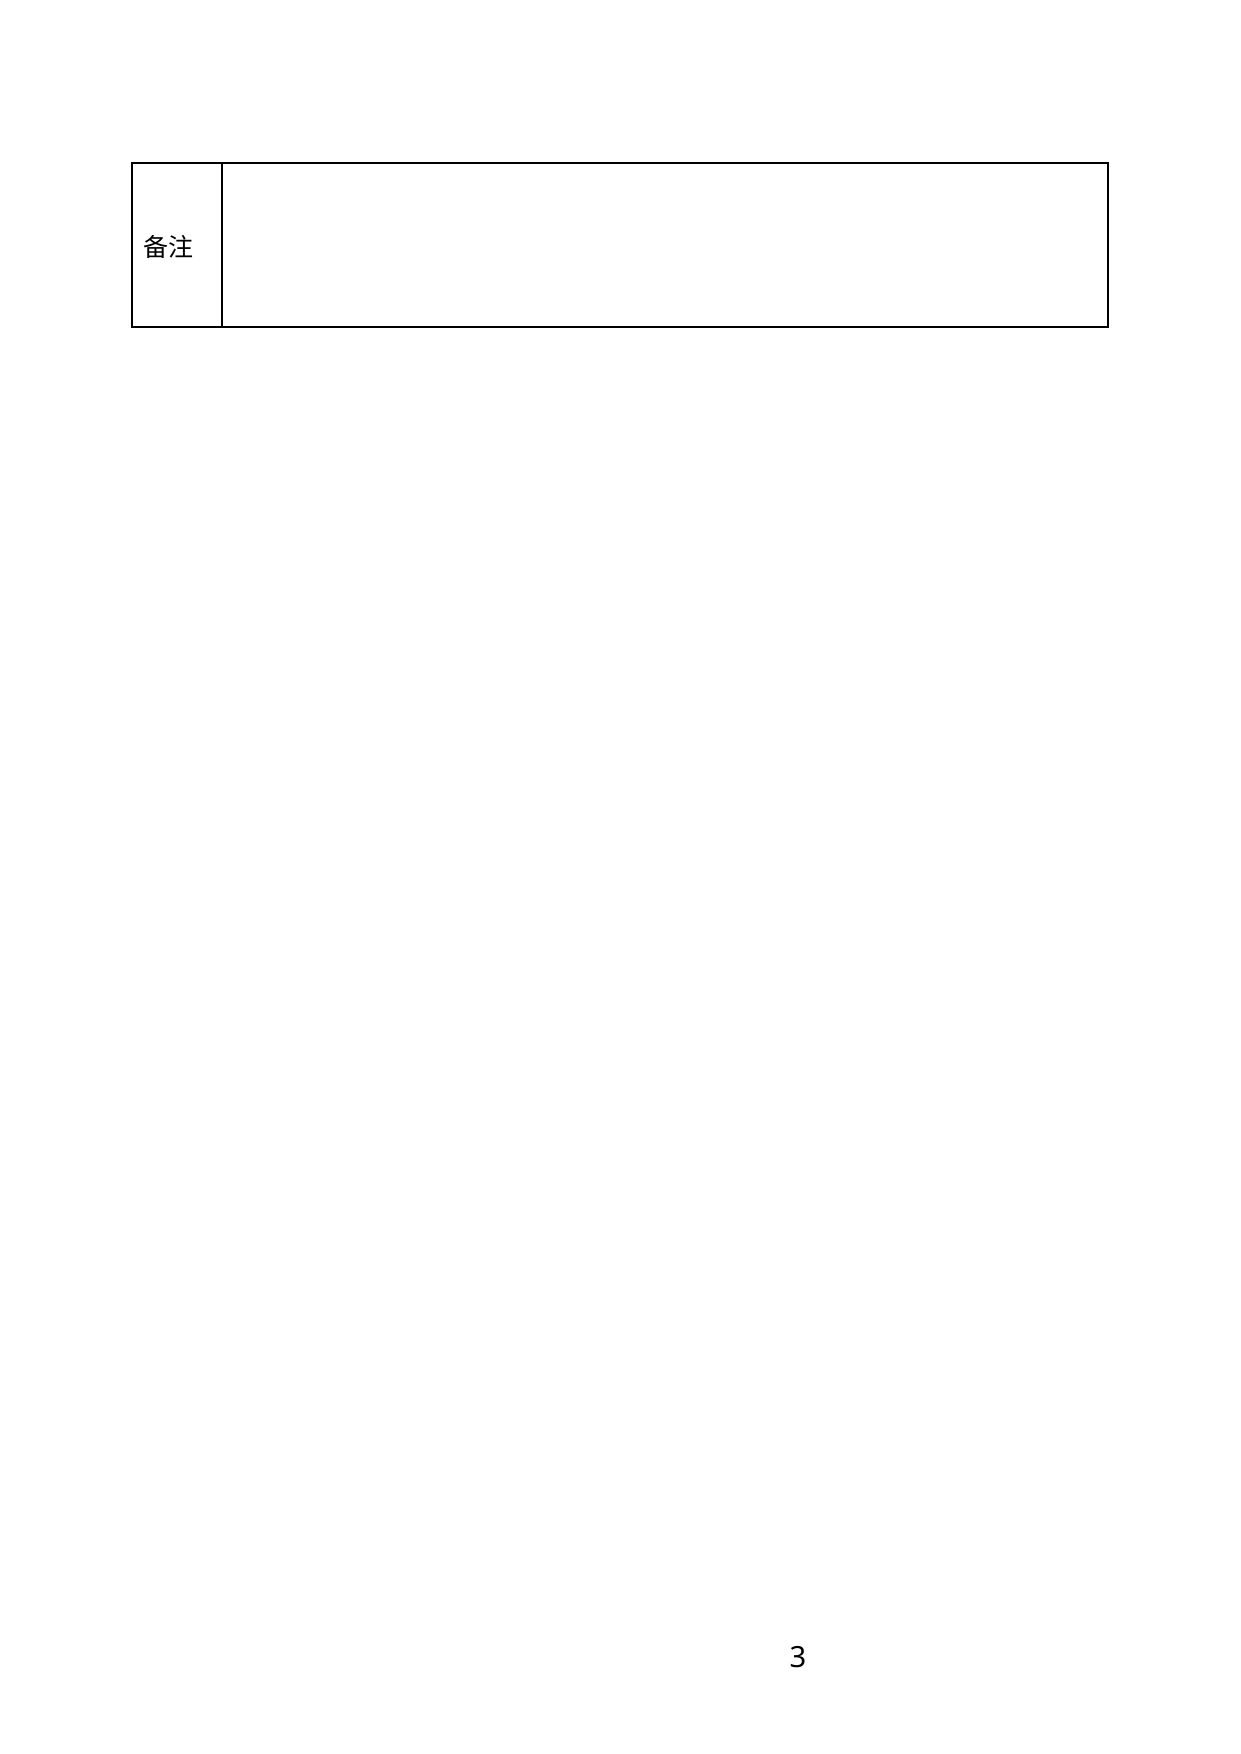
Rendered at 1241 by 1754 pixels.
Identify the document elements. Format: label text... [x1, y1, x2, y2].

table_cell [223, 164, 1107, 326]
table_cell 备注 [133, 164, 221, 326]
